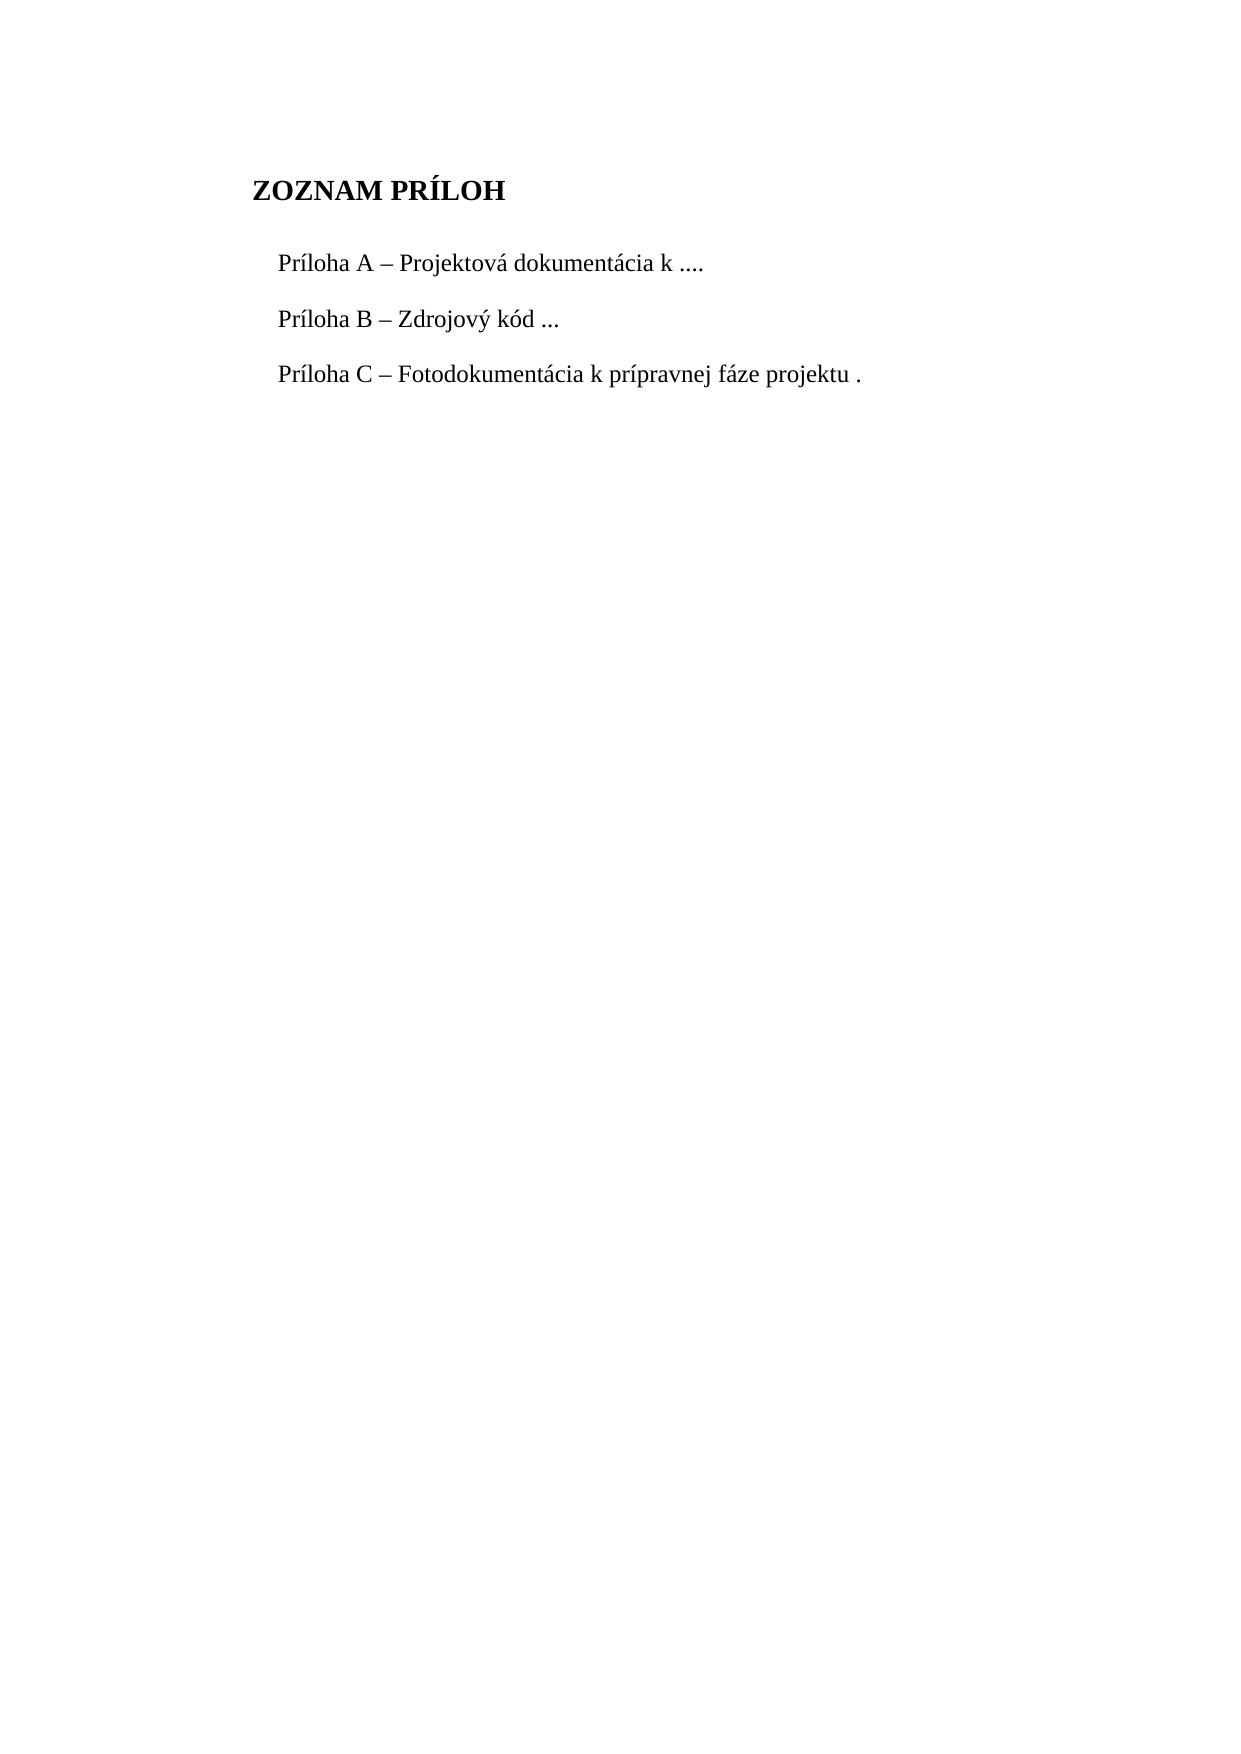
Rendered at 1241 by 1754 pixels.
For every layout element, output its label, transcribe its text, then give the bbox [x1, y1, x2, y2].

subtitle ZOZNAM PRÍLOH [252, 173, 1092, 206]
text Príloha C – Fotodokumentácia k prípravnej fáze projektu . [207, 359, 1092, 388]
text Príloha A – Projektová dokumentácia k .... [207, 248, 1092, 277]
text Príloha B – Zdrojový kód ... [207, 304, 1092, 332]
